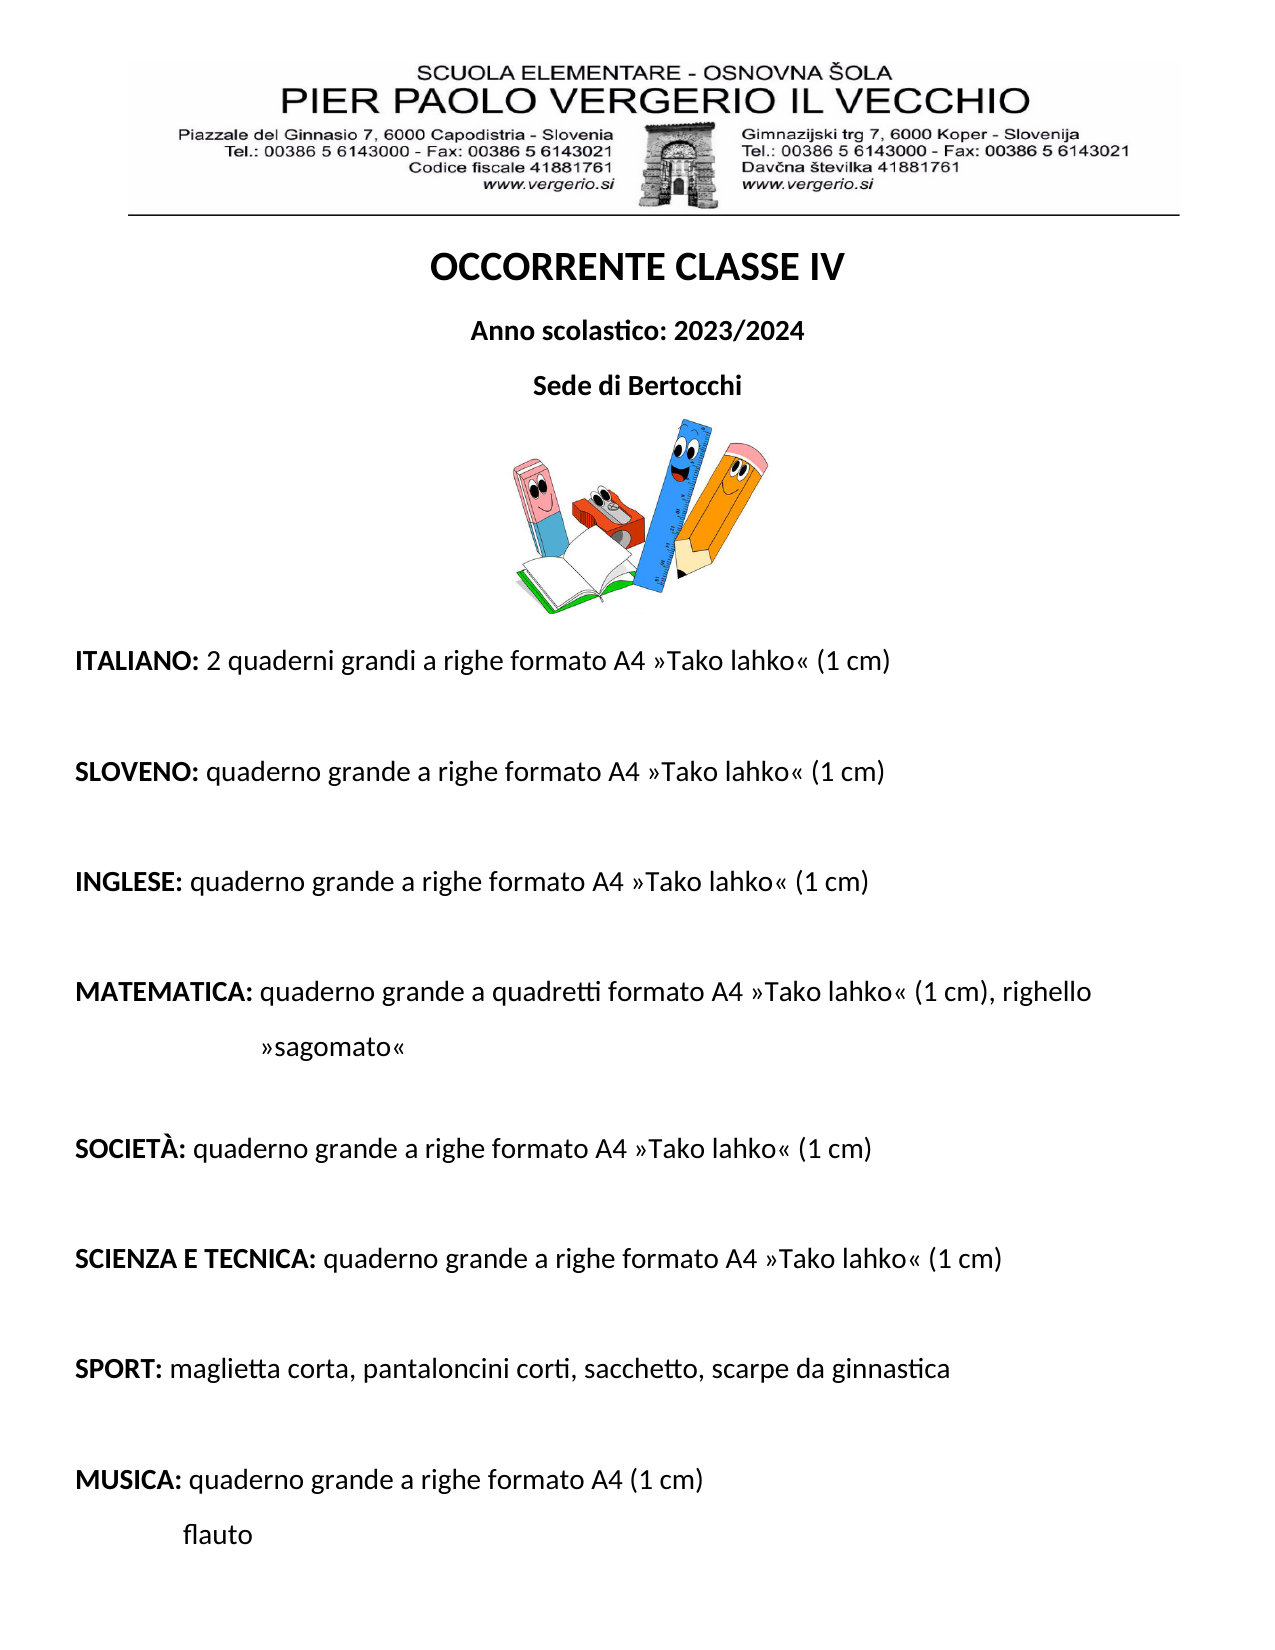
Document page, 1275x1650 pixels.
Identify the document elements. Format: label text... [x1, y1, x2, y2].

text Anno scolastico: 2023/2024 [75, 312, 1200, 347]
text flauto [150, 1516, 1200, 1552]
text »sagomato« [75, 1028, 1200, 1064]
text ITALIANO: 2 quaderni grandi a righe formato A4 »Tako lahko« (1 cm) [75, 642, 1200, 678]
text SLOVENO: quaderno grande a righe formato A4 »Tako lahko« (1 cm) [75, 753, 1200, 788]
text SPORT: maglietta corta, pantaloncini corti, sacchetto, scarpe da ginnastica [75, 1351, 1200, 1386]
text SCIENZA E TECNICA: quaderno grande a righe formato A4 »Tako lahko« (1 cm) [75, 1240, 1200, 1276]
picture [502, 418, 771, 614]
text SOCIETÀ: quaderno grande a righe formato A4 »Tako lahko« (1 cm) [75, 1130, 1200, 1166]
text MATEMATICA: quaderno grande a quadretti formato A4 »Tako lahko« (1 cm), righello [75, 973, 1200, 1009]
text OCCORRENTE CLASSE IV [75, 240, 1200, 291]
picture [128, 62, 1180, 216]
text INGLESE: quaderno grande a righe formato A4 »Tako lahko« (1 cm) [75, 863, 1200, 898]
text MUSICA: quaderno grande a righe formato A4 (1 cm) [75, 1461, 1200, 1496]
text Sede di Bertocchi [75, 367, 1200, 403]
